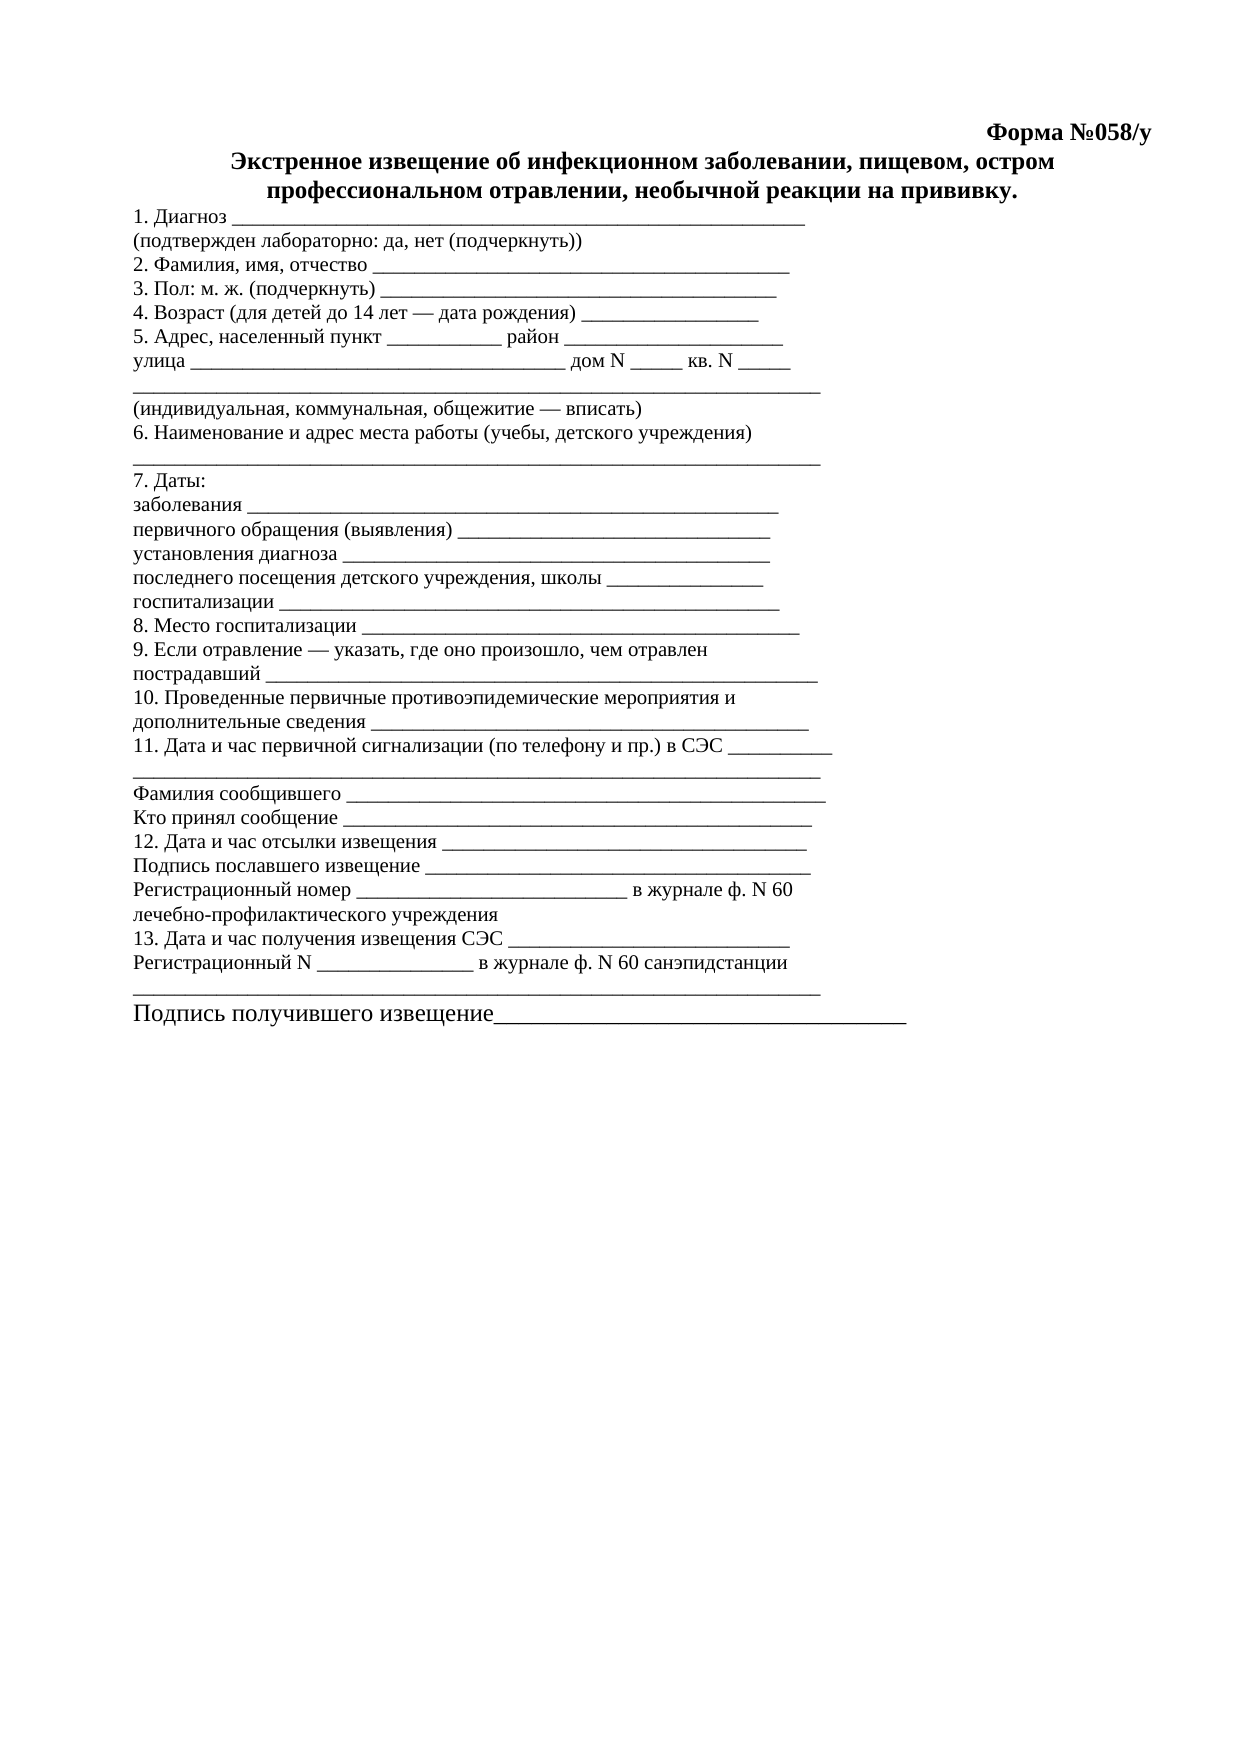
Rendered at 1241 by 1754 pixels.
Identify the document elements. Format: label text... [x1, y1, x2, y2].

text лечебно-профилактического учреждения [133, 901, 1152, 926]
text Подпись получившего извещение_________________________________ [133, 998, 1152, 1026]
text дополнительные сведения __________________________________________ [133, 709, 1152, 733]
text 3. Пол: м. ж. (подчеркнуть) ______________________________________ [133, 276, 1152, 300]
text 9. Если отравление — указать, где оно произошло, чем отравлен [133, 637, 1152, 661]
text установления диагноза _________________________________________ [133, 541, 1152, 564]
text __________________________________________________________________ [133, 444, 1152, 468]
text __________________________________________________________________ [133, 974, 1152, 998]
text 1. Диагноз _______________________________________________________ [133, 204, 1152, 228]
text 4. Возраст (для детей до 14 лет — дата рождения) _________________ [133, 300, 1152, 324]
text Подпись пославшего извещение _____________________________________ [133, 853, 1152, 877]
text Кто принял сообщение _____________________________________________ [133, 805, 1152, 829]
text первичного обращения (выявления) ______________________________ [133, 516, 1152, 541]
text 6. Наименование и адрес места работы (учебы, детского учреждения) [133, 420, 1152, 444]
text госпитализации ________________________________________________ [133, 589, 1152, 613]
text заболевания ___________________________________________________ [133, 492, 1152, 516]
text Форма №058/у [133, 117, 1152, 146]
text (подтвержден лабораторно: да, нет (подчеркнуть)) [133, 228, 1152, 252]
text __________________________________________________________________ [133, 757, 1152, 781]
text Экстренное извещение об инфекционном заболевании, пищевом, остром профессиональном отравлении, необычной реакции на прививку. [133, 146, 1152, 204]
text Регистрационный номер __________________________ в журнале ф. N 60 [133, 877, 1152, 901]
text 10. Проведенные первичные противоэпидемические мероприятия и [133, 685, 1152, 709]
text последнего посещения детского учреждения, школы _______________ [133, 564, 1152, 589]
text 2. Фамилия, имя, отчество ________________________________________ [133, 252, 1152, 276]
text улица ____________________________________ дом N _____ кв. N _____ [133, 348, 1152, 372]
text Регистрационный N _______________ в журнале ф. N 60 санэпидстанции [133, 949, 1152, 974]
text 12. Дата и час отсылки извещения ___________________________________ [133, 829, 1152, 853]
text 7. Даты: [133, 468, 1152, 492]
text __________________________________________________________________ [133, 372, 1152, 396]
text 13. Дата и час получения извещения СЭС ___________________________ [133, 926, 1152, 949]
text 5. Адрес, населенный пункт ___________ район _____________________ [133, 324, 1152, 348]
text (индивидуальная, коммунальная, общежитие — вписать) [133, 396, 1152, 420]
text Фамилия сообщившего ______________________________________________ [133, 781, 1152, 805]
text 8. Место госпитализации __________________________________________ [133, 613, 1152, 637]
text пострадавший _____________________________________________________ [133, 661, 1152, 685]
text 11. Дата и час первичной сигнализации (по телефону и пр.) в СЭС __________ [133, 733, 1152, 757]
